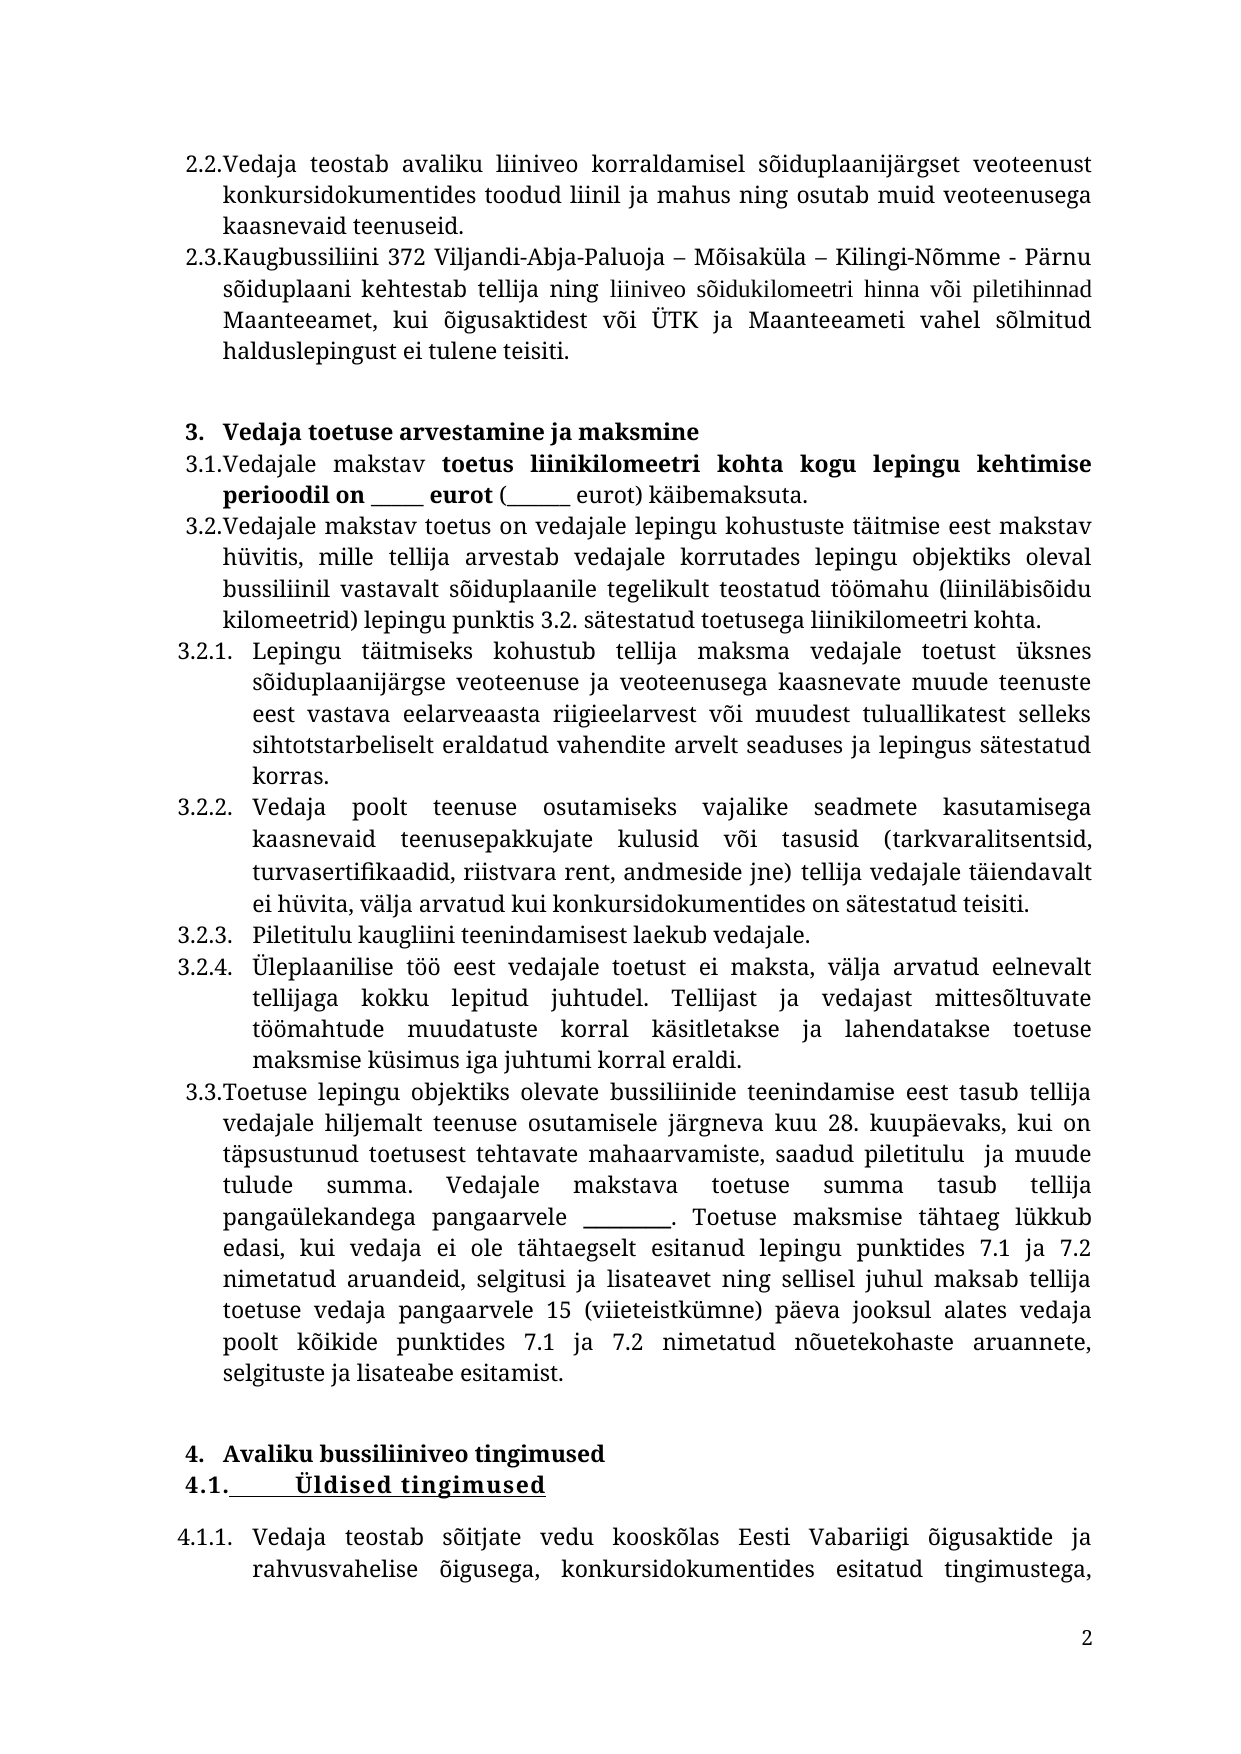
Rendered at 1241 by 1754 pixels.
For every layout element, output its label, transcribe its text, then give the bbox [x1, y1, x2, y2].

list Lepingu täitmiseks kohustub tellija maksma vedajale toetust üksnes sõiduplaanijärgse veoteenuse ja veoteenusega kaasnevate muude teenuste eest vastava eelarveaasta riigieelarvest või muudest tuluallikatest selleks sihtotstarbeliselt eraldatud vahendite arvelt seaduses ja lepingus sätestatud korras. [177, 635, 1093, 791]
list Vedaja teostab avaliku liiniveo korraldamisel sõiduplaanijärgset veoteenust konkursidokumentides toodud liinil ja mahus ning osutab muid veoteenusega kaasnevaid teenuseid. [185, 148, 1093, 241]
list Piletitulu kaugliini teenindamisest laekub vedajale. [177, 919, 1093, 950]
list Vedajale makstav toetus on vedajale lepingu kohustuste täitmise eest makstav hüvitis, mille tellija arvestab vedajale korrutades lepingu objektiks oleval bussiliinil vastavalt sõiduplaanile tegelikult teostatud töömahu (liiniläbisõidu kilomeetrid) lepingu punktis 3.2. sätestatud toetusega liinikilomeetri kohta. [185, 510, 1093, 635]
list Vedaja poolt teenuse osutamiseks vajalike seadmete kasutamisega kaasnevaid teenusepakkujate kulusid või tasusid (tarkvaralitsentsid, turvasertifikaadid, riistvara rent, andmeside jne) tellija vedajale täiendavalt ei hüvita, välja arvatud kui konkursidokumentides on sätestatud teisiti. [177, 791, 1093, 919]
subtitle Vedaja toetuse arvestamine ja maksmine [185, 416, 1093, 448]
subtitle Avaliku bussiliiniveo tingimused [185, 1438, 1093, 1469]
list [177, 1521, 1093, 1584]
list Vedajale makstav toetus liinikilomeetri kohta kogu lepingu kehtimise perioodil on _____ eurot (______ eurot) käibemaksuta. [185, 448, 1093, 510]
subtitle Üldised tingimused [185, 1469, 1093, 1500]
list Toetuse lepingu objektiks olevate bussiliinide teenindamise eest tasub tellija vedajale hiljemalt teenuse osutamisele järgneva kuu 28. kuupäevaks, kui on täpsustunud toetusest tehtavate mahaarvamiste, saadud piletitulu ja muude tulude summa. Vedajale makstava toetuse summa tasub tellija pangaülekandega pangaarvele _______. Toetuse maksmise tähtaeg lükkub edasi, kui vedaja ei ole tähtaegselt esitanud lepingu punktides 7.1 ja 7.2 nimetatud aruandeid, selgitusi ja lisateavet ning sellisel juhul maksab tellija toetuse vedaja pangaarvele 15 (viieteistkümne) päeva jooksul alates vedaja poolt kõikide punktides 7.1 ja 7.2 nimetatud nõuetekohaste aruannete, selgituste ja lisateabe esitamist. [185, 1075, 1093, 1388]
list Üleplaanilise töö eest vedajale toetust ei maksta, välja arvatud eelnevalt tellijaga kokku lepitud juhtudel. Tellijast ja vedajast mittesõltuvate töömahtude muudatuste korral käsitletakse ja lahendatakse toetuse maksmise küsimus iga juhtumi korral eraldi. [177, 950, 1093, 1075]
list Kaugbussiliini 372 Viljandi-Abja-Paluoja – Mõisaküla – Kilingi-Nõmme - Pärnu sõiduplaani kehtestab tellija ning liiniveo sõidukilomeetri hinna või piletihinnad Maanteeamet, kui õigusaktidest või ÜTK ja Maanteeameti vahel sõlmitud halduslepingust ei tulene teisiti. [185, 241, 1093, 366]
